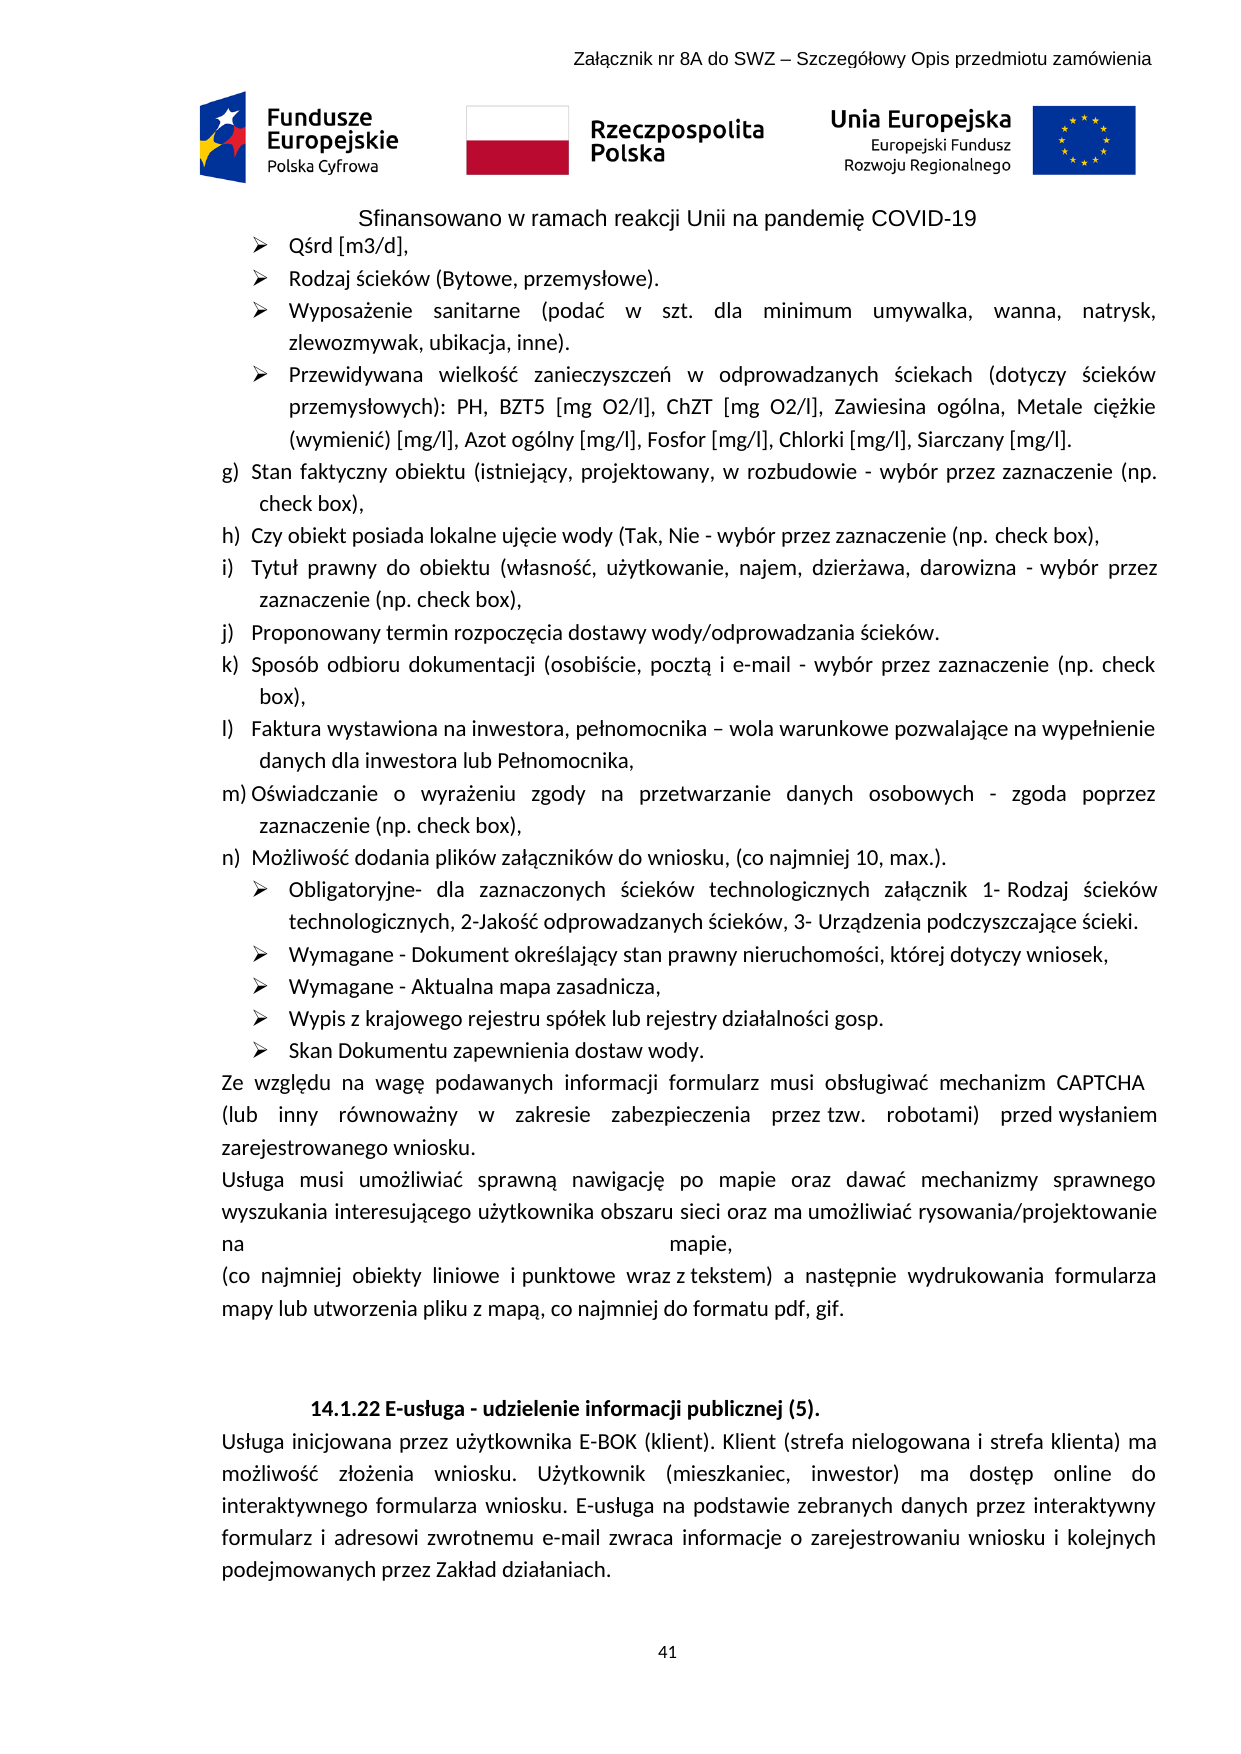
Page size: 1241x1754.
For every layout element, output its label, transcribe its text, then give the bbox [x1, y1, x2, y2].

list Obligatoryjne- dla zaznaczonych ścieków technologicznych załącznik 1- Rodzaj ścieków technologicznych, 2-Jakość odprowadzanych ścieków, 3- Urządzenia podczyszczające ścieki. [251, 875, 1157, 936]
picture [177, 68, 1158, 206]
list Czy obiekt posiada lokalne ujęcie wody (Tak, Nie - wybór przez zaznaczenie (np. check box), [222, 521, 1157, 549]
list Rodzaj ścieków (Bytowe, przemysłowe). [251, 264, 1157, 292]
list Faktura wystawiona na inwestora, pełnomocnika – wola warunkowe pozwalające na wypełnienie danych dla inwestora lub Pełnomocnika, [222, 714, 1157, 774]
list Wymagane - Dokument określający stan prawny nieruchomości, której dotyczy wniosek, [251, 940, 1157, 968]
text Ze względu na wagę podawanych informacji formularz musi obsługiwać mechanizm CAPTCHA (lub inny równoważny w zakresie zabezpieczenia przez tzw. robotami) przed wysłaniem zarejestrowanego wniosku. [221, 1068, 1157, 1161]
list Skan Dokumentu zapewnienia dostaw wody. [251, 1036, 1157, 1064]
list Proponowany termin rozpoczęcia dostawy wody/odprowadzania ścieków. [222, 618, 1157, 646]
list Wymagane - Aktualna mapa zasadnicza, [251, 972, 1157, 1000]
text Usługa musi umożliwiać sprawną nawigację po mapie oraz dawać mechanizmy sprawnego wyszukania interesującego użytkownika obszaru sieci oraz ma umożliwiać rysowania/projektowanie na mapie, (co najmniej obiekty liniowe i punktowe wraz z tekstem) a następnie wydrukowania formularza mapy lub utworzenia pliku z mapą, co najmniej do formatu pdf, gif. [221, 1165, 1157, 1322]
list Tytuł prawny do obiektu (własność, użytkowanie, najem, dzierżawa, darowizna - wybór przez zaznaczenie (np. check box), [222, 553, 1157, 614]
list Qśrd [m3/d], [251, 232, 1157, 259]
list Oświadczanie o wyrażeniu zgody na przetwarzanie danych osobowych - zgoda poprzez zaznaczenie (np. check box), [222, 779, 1157, 839]
list E-usługa - udzielenie informacji publicznej (5). [310, 1394, 1157, 1423]
list Przewidywana wielkość zanieczyszczeń w odprowadzanych ściekach (dotyczy ścieków przemysłowych): PH, BZT5 [mg O2/l], ChZT [mg O2/l], Zawiesina ogólna, Metale ciężkie (wymienić) [mg/l], Azot ogólny [mg/l], Fosfor [mg/l], Chlorki [mg/l], Siarczany [mg/l]. [251, 360, 1157, 453]
list Sposób odbioru dokumentacji (osobiście, pocztą i e-mail - wybór przez zaznaczenie (np. check box), [222, 650, 1157, 710]
list Wyposażenie sanitarne (podać w szt. dla minimum umywalka, wanna, natrysk, zlewozmywak, ubikacja, inne). [251, 296, 1157, 356]
text Usługa inicjowana przez użytkownika E-BOK (klient). Klient (strefa nielogowana i strefa klienta) ma możliwość złożenia wniosku. Użytkownik (mieszkaniec, inwestor) ma dostęp online do interaktywnego formularza wniosku. E-usługa na podstawie zebranych danych przez interaktywny formularz i adresowi zwrotnemu e-mail zwraca informacje o zarejestrowaniu wniosku i kolejnych podejmowanych przez Zakład działaniach. [221, 1427, 1157, 1583]
list Stan faktyczny obiektu (istniejący, projektowany, w rozbudowie - wybór przez zaznaczenie (np. check box), [222, 457, 1157, 517]
list Możliwość dodania plików załączników do wniosku, (co najmniej 10, max.). [222, 843, 1157, 871]
list Wypis z krajowego rejestru spółek lub rejestry działalności gosp. [251, 1004, 1157, 1032]
